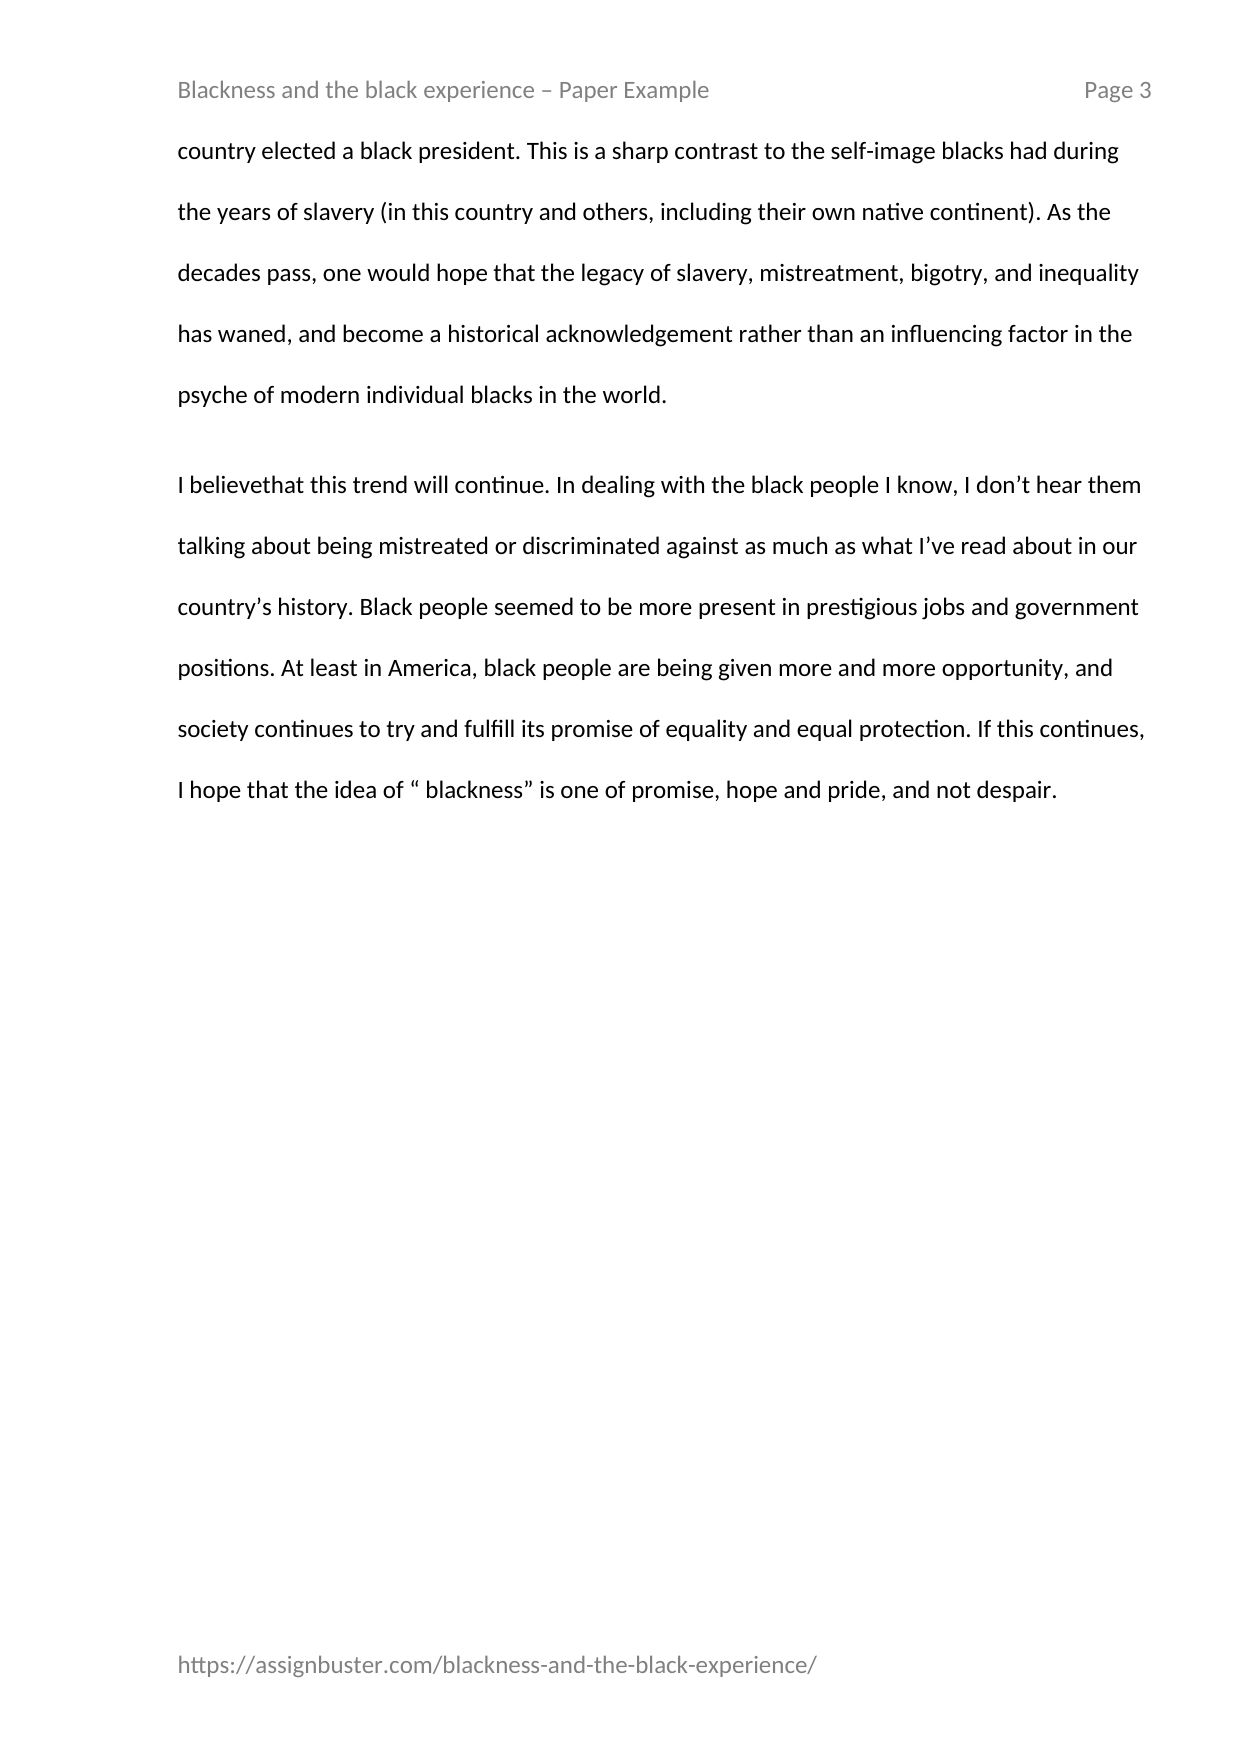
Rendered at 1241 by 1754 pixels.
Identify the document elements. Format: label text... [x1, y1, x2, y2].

text I believethat this trend will continue. In dealing with the black people I know, I don’t hear them talking about being mistreated or discriminated against as much as what I’ve read about in our country’s history. Black people seemed to be more present in prestigious jobs and government positions. At least in America, black people are being given more and more opportunity, and society continues to try and fulfill its promise of equality and equal protection. If this continues, I hope that the idea of “ blackness” is one of promise, hope and pride, and not despair. [177, 469, 1152, 805]
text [177, 135, 1152, 409]
